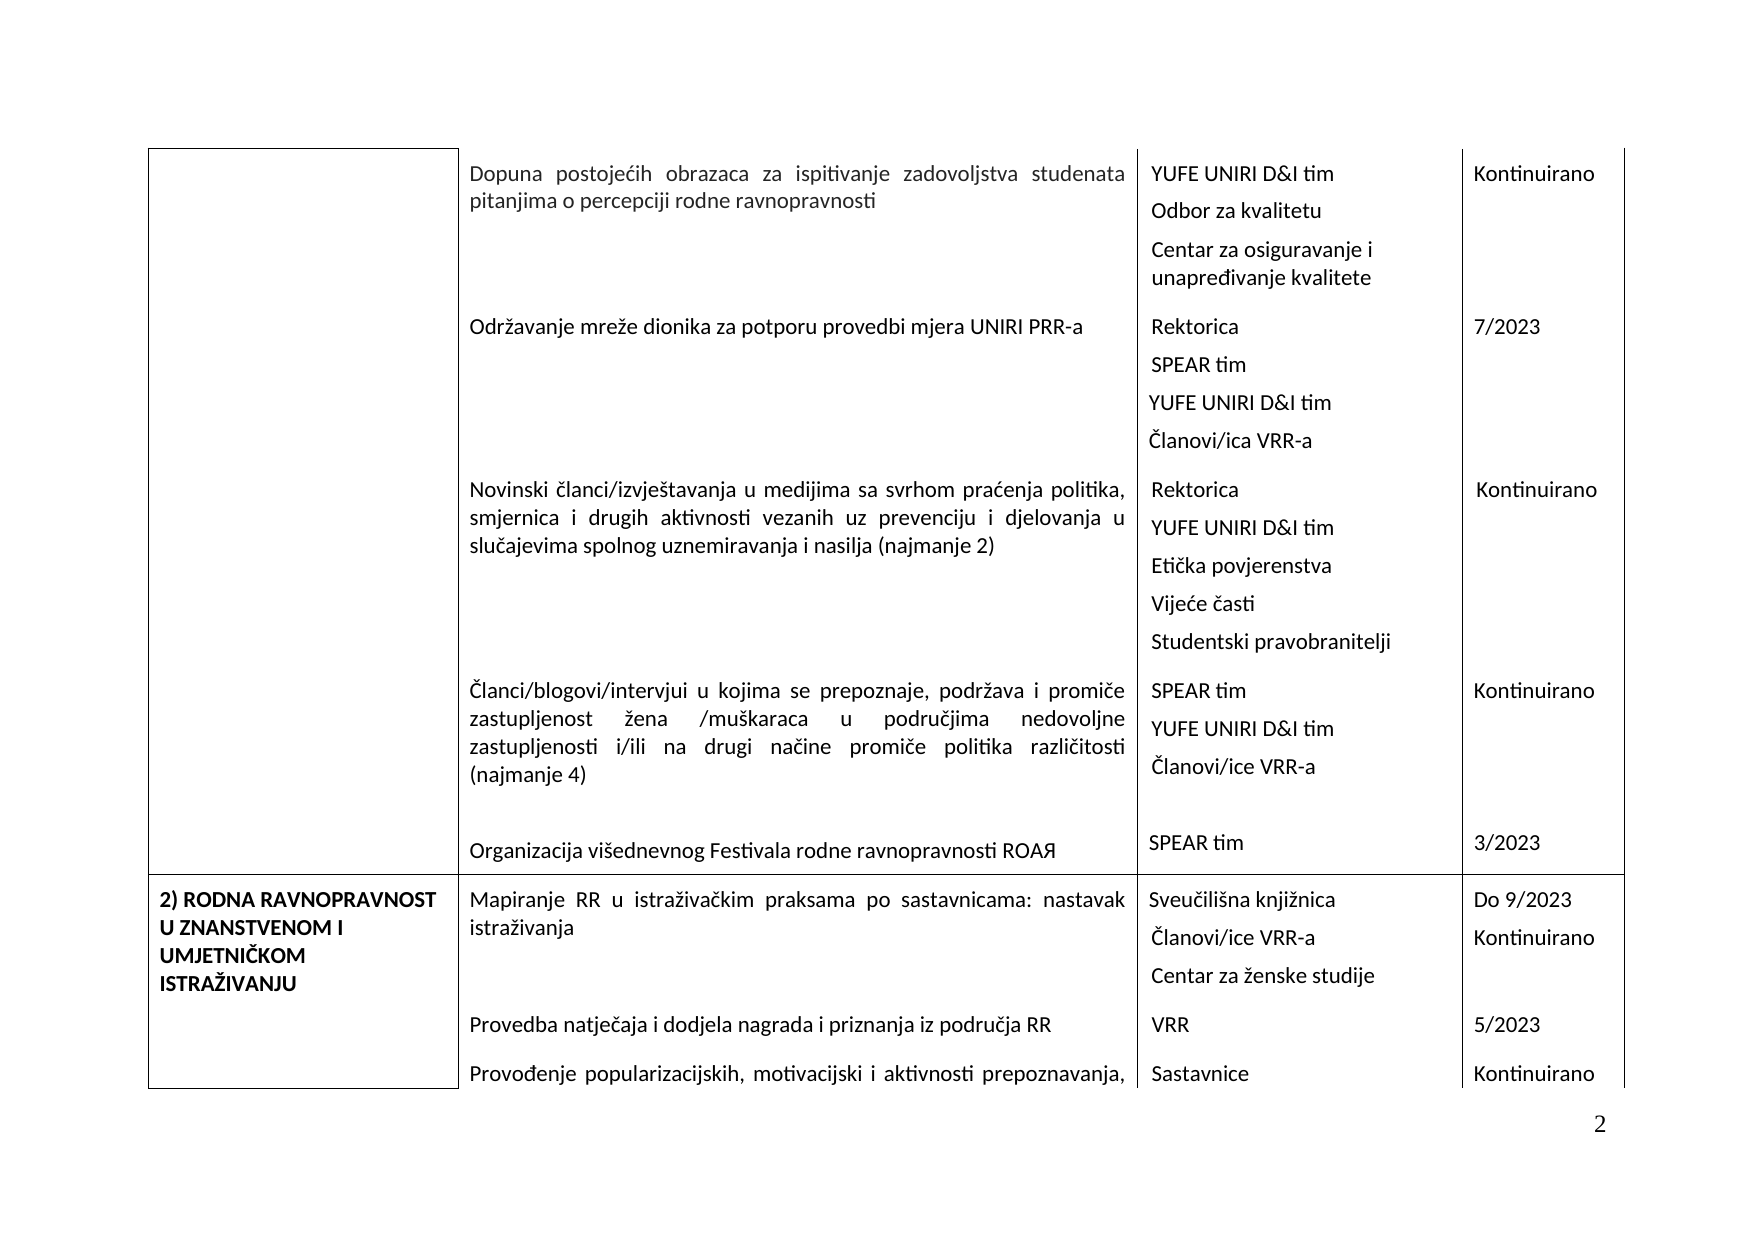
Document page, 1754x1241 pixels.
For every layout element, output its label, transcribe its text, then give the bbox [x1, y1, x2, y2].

table_cell Kontinuirano [1463, 464, 1624, 665]
table_cell Mapiranje RR u istraživačkim praksama po sastavnicama: nastavak istraživanja [459, 875, 1137, 999]
table_cell Sveučilišna knjižnica Članovi/ice VRR-a Centar za ženske studije [1138, 875, 1462, 999]
table_cell Rektorica YUFE UNIRI D&I tim Etička povjerenstva Vijeće časti Studentski pravobranitelji [1138, 464, 1462, 665]
table_cell Provedba natječaja i dodjela nagrada i priznanja iz područja RR [459, 999, 1137, 1048]
table_cell Održavanje mreže dionika za potporu provedbi mjera UNIRI PRR-a [459, 301, 1137, 464]
table_cell SPEAR tim YUFE UNIRI D&I tim Članovi/ice VRR-a SPEAR tim [1138, 665, 1462, 874]
table_cell 5/2023 [1463, 999, 1624, 1048]
table_cell Dopuna postojećih obrazaca za ispitivanje zadovoljstva studenata pitanjima o percepciji rodne ravnopravnosti [459, 148, 1137, 301]
table_cell 2) Rodna ravnopravnost u znanstvenom i umjetničkom istraživanju [149, 875, 458, 1087]
table_cell Članci/blogovi/intervjui u kojima se prepoznaje, podržava i promiče zastupljenost žena /muškaraca u područjima nedovoljne zastupljenosti i/ili na drugi načine promiče politika različitosti (najmanje 4) Organizacija višednevnog Festivala rodne ravnopravnosti ROAЯ [459, 665, 1137, 874]
table_cell Rektorica SPEAR tim YUFE UNIRI D&I tim Članovi/ica VRR-a [1138, 301, 1462, 464]
table_cell Kontinuirano [1463, 1048, 1624, 1087]
table_cell Kontinuirano 3/2023 [1463, 665, 1624, 874]
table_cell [459, 1048, 1137, 1087]
table_cell YUFE UNIRI D&I tim Odbor za kvalitetu Centar za osiguravanje i unapređivanje kvalitete [1138, 148, 1462, 301]
table_cell VRR [1138, 999, 1462, 1048]
table_cell Novinski članci/izvještavanja u medijima sa svrhom praćenja politika, smjernica i drugih aktivnosti vezanih uz prevenciju i djelovanja u slučajevima spolnog uznemiravanja i nasilja (najmanje 2) [459, 464, 1137, 665]
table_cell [1138, 1048, 1462, 1087]
table_cell Kontinuirano [1463, 148, 1624, 301]
table_cell Do 9/2023 Kontinuirano [1463, 875, 1624, 999]
table_cell 7/2023 [1463, 301, 1624, 464]
